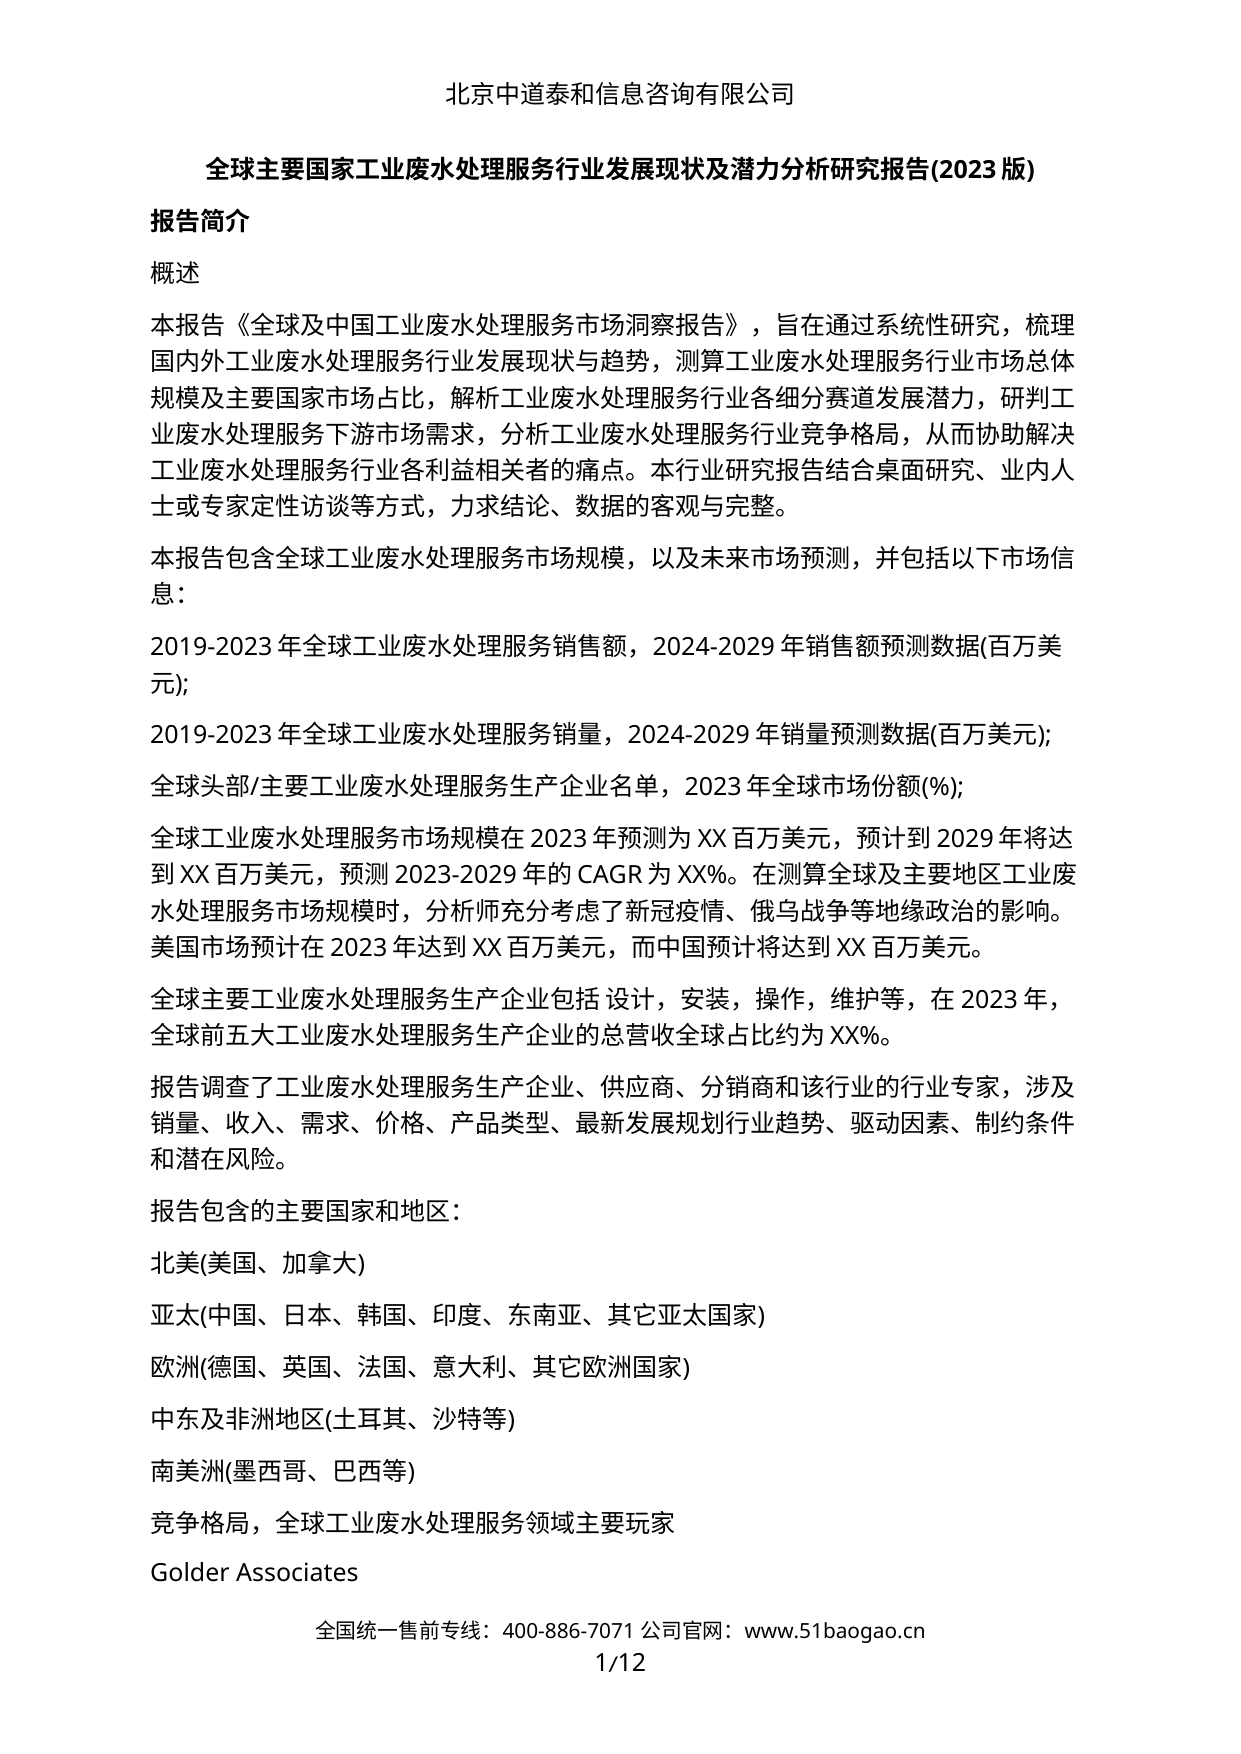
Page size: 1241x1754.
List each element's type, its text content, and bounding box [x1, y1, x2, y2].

text 北美(美国、加拿大) [150, 1244, 1090, 1280]
text 全球主要工业废水处理服务生产企业包括 设计，安装，操作，维护等，在2023年，全球前五大工业废水处理服务生产企业的总营收全球占比约为XX%。 [150, 979, 1090, 1052]
text 报告包含的主要国家和地区： [150, 1192, 1090, 1228]
text 报告调查了工业废水处理服务生产企业、供应商、分销商和该行业的行业专家，涉及销量、收入、需求、价格、产品类型、最新发展规划行业趋势、驱动因素、制约条件和潜在风险。 [150, 1067, 1090, 1176]
text 欧洲(德国、英国、法国、意大利、其它欧洲国家) [150, 1347, 1090, 1384]
text 2019-2023年全球工业废水处理服务销售额，2024-2029年销售额预测数据(百万美元); [150, 627, 1090, 699]
text 全球头部/主要工业废水处理服务生产企业名单，2023年全球市场份额(%); [150, 767, 1090, 803]
text 竞争格局，全球工业废水处理服务领域主要玩家 [150, 1503, 1090, 1539]
text 本报告包含全球工业废水处理服务市场规模，以及未来市场预测，并包括以下市场信息： [150, 539, 1090, 611]
text 中东及非洲地区(土耳其、沙特等) [150, 1399, 1090, 1436]
text 报告简介 [150, 202, 1090, 238]
text 2019-2023年全球工业废水处理服务销量，2024-2029年销量预测数据(百万美元); [150, 715, 1090, 751]
text 南美洲(墨西哥、巴西等) [150, 1451, 1090, 1487]
text 亚太(中国、日本、韩国、印度、东南亚、其它亚太国家) [150, 1296, 1090, 1332]
text 全球主要国家工业废水处理服务行业发展现状及潜力分析研究报告(2023版) [150, 150, 1090, 186]
text 本报告《全球及中国工业废水处理服务市场洞察报告》，旨在通过系统性研究，梳理国内外工业废水处理服务行业发展现状与趋势，测算工业废水处理服务行业市场总体规模及主要国家市场占比，解析工业废水处理服务行业各细分赛道发展潜力，研判工业废水处理服务下游市场需求，分析工业废水处理服务行业竞争格局，从而协助解决工业废水处理服务行业各利益相关者的痛点。本行业研究报告结合桌面研究、业内人士或专家定性访谈等方式，力求结论、数据的客观与完整。 [150, 306, 1090, 523]
text 概述 [150, 254, 1090, 290]
text Golder Associates [150, 1555, 1090, 1589]
text 全球工业废水处理服务市场规模在2023年预测为XX百万美元，预计到2029年将达到XX百万美元，预测2023-2029年的CAGR为XX%。在测算全球及主要地区工业废水处理服务市场规模时，分析师充分考虑了新冠疫情、俄乌战争等地缘政治的影响。美国市场预计在2023年达到XX百万美元，而中国预计将达到XX百万美元。 [150, 819, 1090, 964]
